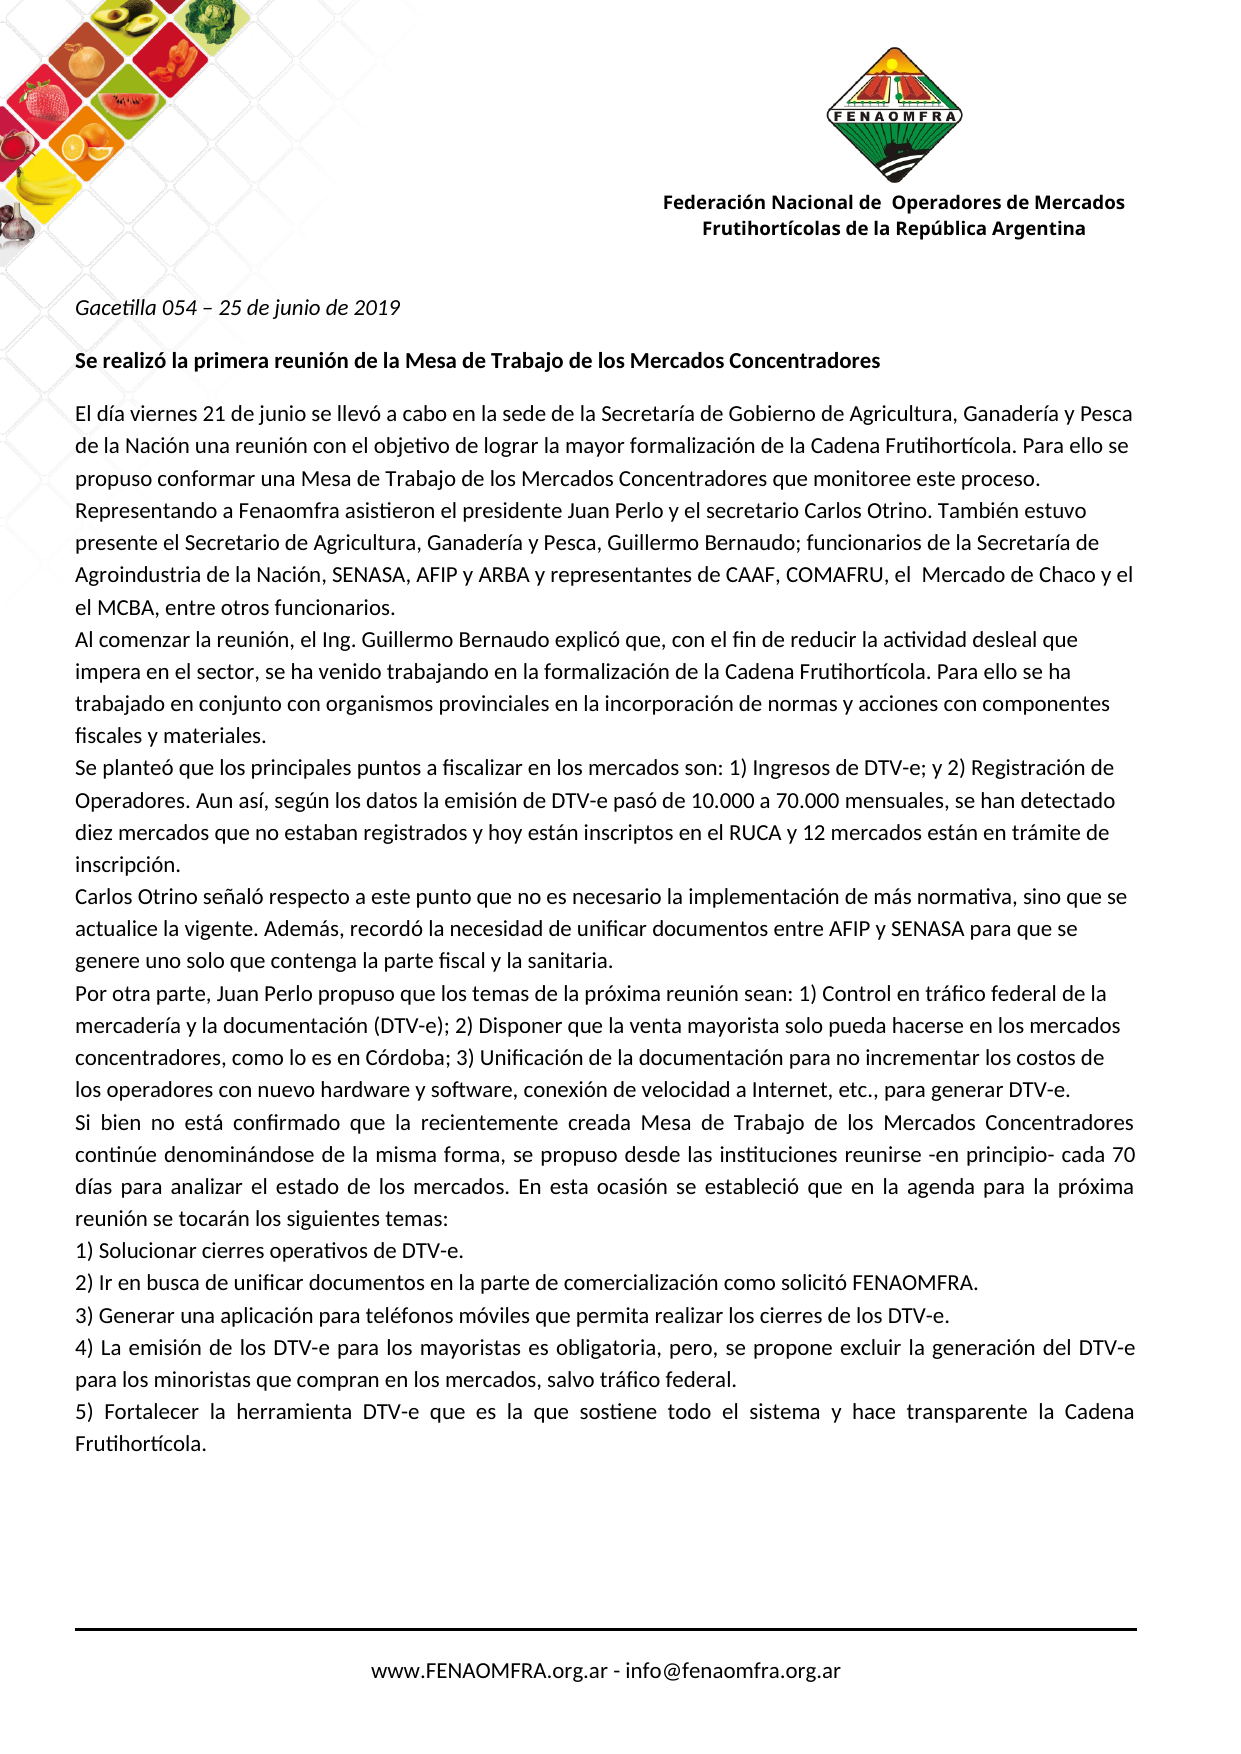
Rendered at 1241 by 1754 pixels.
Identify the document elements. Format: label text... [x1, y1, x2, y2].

text 5) Fortalecer la herramienta DTV-e que es la que sostiene todo el sistema y hace transparente la Cadena Frutihortícola. [75, 1397, 1137, 1457]
text Se planteó que los principales puntos a fiscalizar en los mercados son: 1) Ingresos de DTV-e; y 2) Registración de Operadores. Aun así, según los datos la emisión de DTV-e pasó de 10.000 a 70.000 mensuales, se han detectado diez mercados que no estaban registrados y hoy están inscriptos en el RUCA y 12 mercados están en trámite de inscripción. [75, 753, 1137, 878]
text Se realizó la primera reunión de la Mesa de Trabajo de los Mercados Concentradores [75, 346, 1137, 374]
text 1) Solucionar cierres operativos de DTV-e. [75, 1236, 1137, 1264]
text Por otra parte, Juan Perlo propuso que los temas de la próxima reunión sean: 1) Control en tráfico federal de la mercadería y la documentación (DTV-e); 2) Disponer que la venta mayorista solo pueda hacerse en los mercados concentradores, como lo es en Córdoba; 3) Unificación de la documentación para no incrementar los costos de los operadores con nuevo hardware y software, conexión de velocidad a Internet, etc., para generar DTV-e. [75, 979, 1137, 1103]
text Gacetilla 054 – 25 de junio de 2019 [75, 293, 1137, 321]
text El día viernes 21 de junio se llevó a cabo en la sede de la Secretaría de Gobierno de Agricultura, Ganadería y Pesca de la Nación una reunión con el objetivo de lograr la mayor formalización de la Cadena Frutihortícola. Para ello se propuso conformar una Mesa de Trabajo de los Mercados Concentradores que monitoree este proceso. [75, 399, 1137, 492]
text Representando a Fenaomfra asistieron el presidente Juan Perlo y el secretario Carlos Otrino. También estuvo presente el Secretario de Agricultura, Ganadería y Pesca, Guillermo Bernaudo; funcionarios de la Secretaría de Agroindustria de la Nación, SENASA, AFIP y ARBA y representantes de CAAF, COMAFRU, el Mercado de Chaco y el el MCBA, entre otros funcionarios. [75, 496, 1137, 621]
picture [802, 23, 986, 190]
text Al comenzar la reunión, el Ing. Guillermo Bernaudo explicó que, con el fin de reducir la actividad desleal que impera en el sector, se ha venido trabajando en la formalización de la Cadena Frutihortícola. Para ello se ha trabajado en conjunto con organismos provinciales en la incorporación de normas y acciones con componentes fiscales y materiales. [75, 625, 1137, 749]
text 3) Generar una aplicación para teléfonos móviles que permita realizar los cierres de los DTV-e. [75, 1301, 1137, 1329]
text 2) Ir en busca de unificar documentos en la parte de comercialización como solicitó FENAOMFRA. [75, 1268, 1137, 1297]
text Carlos Otrino señaló respecto a este punto que no es necesario la implementación de más normativa, sino que se actualice la vigente. Además, recordó la necesidad de unificar documentos entre AFIP y SENASA para que se genere uno solo que contenga la parte fiscal y la sanitaria. [75, 882, 1137, 975]
text 4) La emisión de los DTV-e para los mayoristas es obligatoria, pero, se propone excluir la generación del DTV-e para los minoristas que compran en los mercados, salvo tráfico federal. [75, 1333, 1137, 1393]
picture [0, 0, 546, 686]
text Si bien no está confirmado que la recientemente creada Mesa de Trabajo de los Mercados Concentradores continúe denominándose de la misma forma, se propuso desde las instituciones reunirse -en principio- cada 70 días para analizar el estado de los mercados. En esta ocasión se estableció que en la agenda para la próxima reunión se tocarán los siguientes temas: [75, 1108, 1137, 1232]
